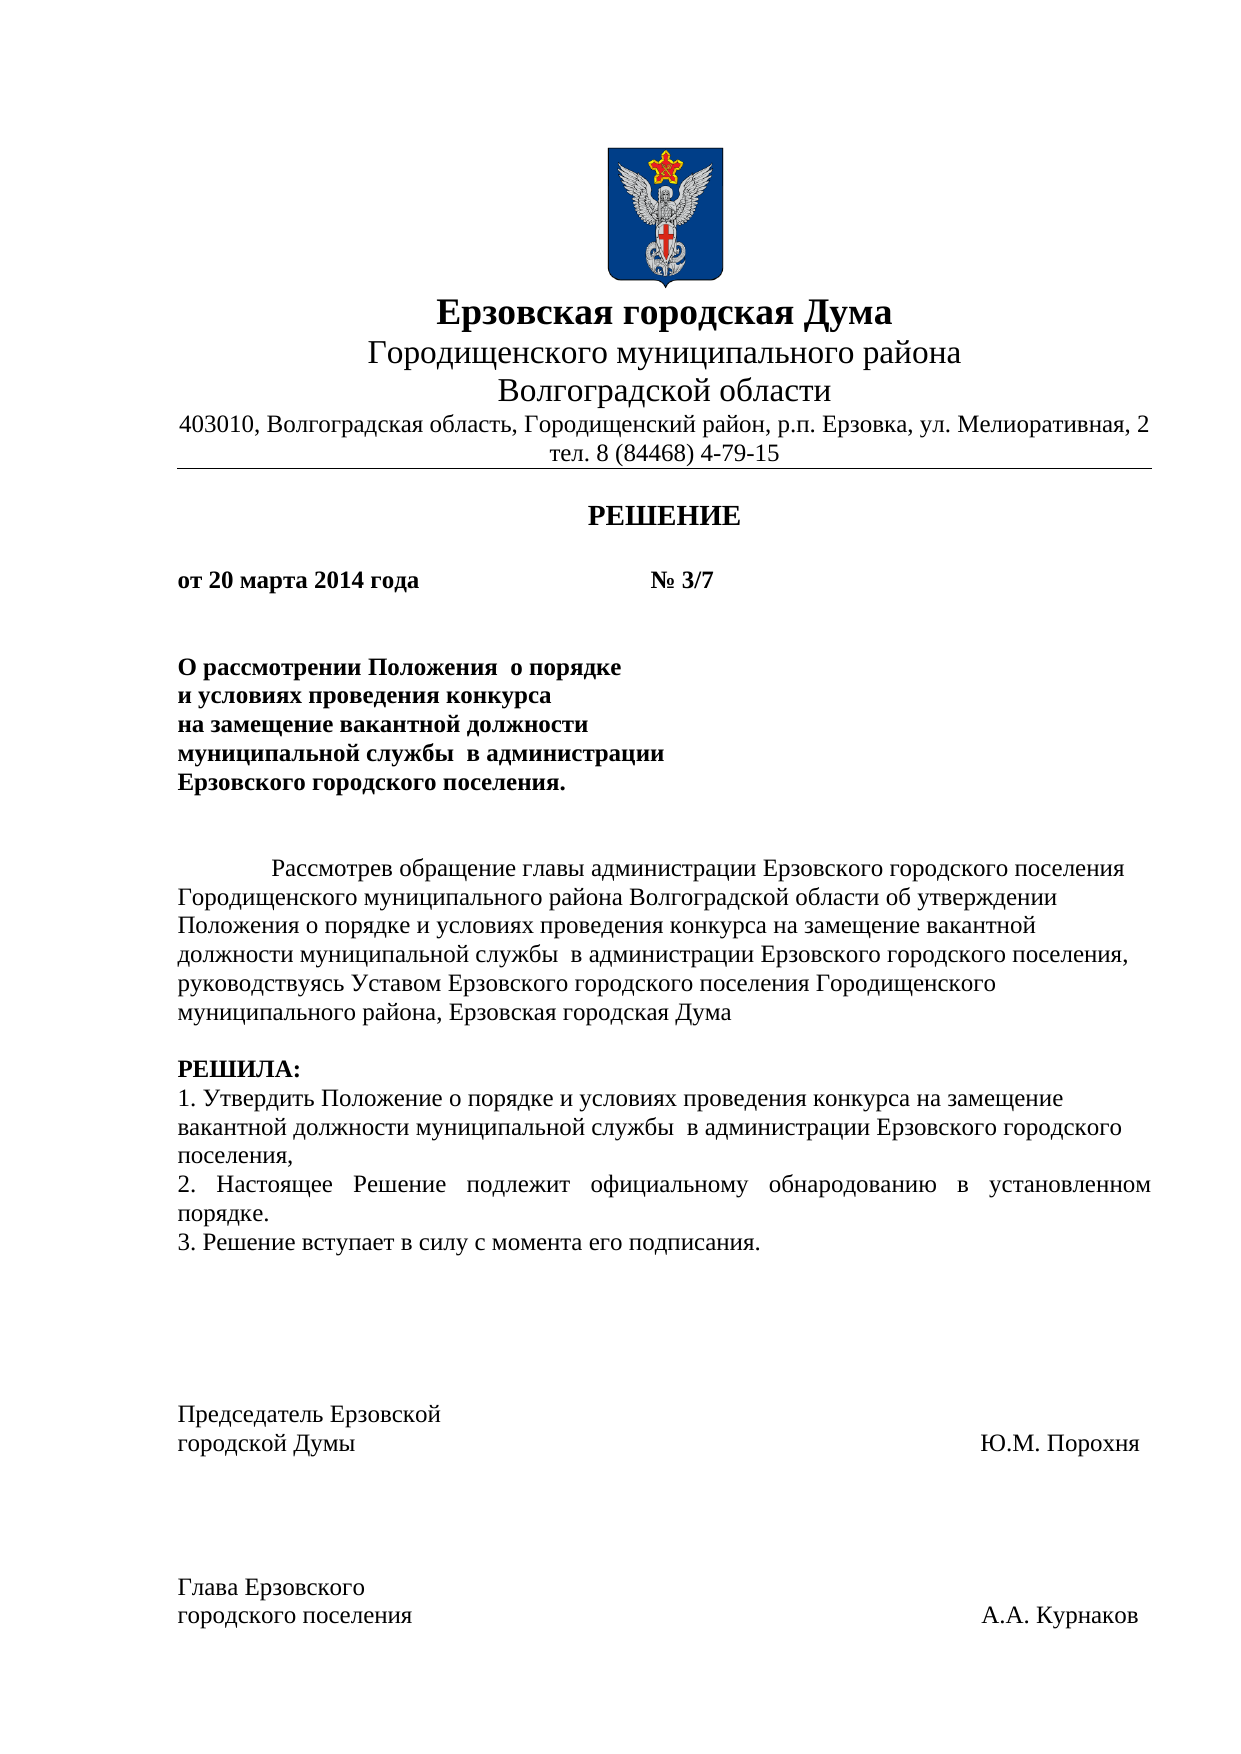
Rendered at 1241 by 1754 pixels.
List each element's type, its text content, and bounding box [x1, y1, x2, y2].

text 403010, Волгоградская область, Городищенский район, р.п. Ерзовка, ул. Мелиоративная, 2 тел. 8 (84468) 4-79-15 [177, 409, 1152, 468]
text Ерзовская городская Дума [177, 289, 1152, 332]
text РЕШИЛА: [177, 1054, 1152, 1083]
text городского поселения А.А. Курнаков [177, 1600, 1152, 1629]
picture [605, 146, 724, 289]
text муниципальной службы в администрации [177, 738, 1152, 767]
text от 20 марта 2014 года № 3/7 [177, 565, 1152, 594]
text Рассмотрев обращение главы администрации Ерзовского городского поселения Городищенского муниципального района Волгоградской области об утверждении Положения о порядке и условиях проведения конкурса на замещение вакантной должности муниципальной службы в администрации Ерзовского городского поселения, руководствуясь Уставом Ерзовского городского поселения Городищенского муниципального района, Ерзовская городская Дума [177, 853, 1152, 1025]
text 2. Настоящее Решение подлежит официальному обнародованию в установленном порядке. [177, 1169, 1152, 1227]
text О рассмотрении Положения о порядке [177, 652, 1152, 680]
text на замещение вакантной должности [177, 709, 1152, 738]
text 1. Утвердить Положение о порядке и условиях проведения конкурса на замещение вакантной должности муниципальной службы в администрации Ерзовского городского поселения, [177, 1083, 1152, 1169]
text городской Думы Ю.М. Порохня [177, 1428, 1152, 1457]
text Городищенского муниципального района [177, 332, 1152, 371]
text Волгоградской области [177, 371, 1152, 409]
text и условиях проведения конкурса [177, 680, 1152, 709]
text Ерзовского городского поселения. [177, 767, 1152, 795]
text Глава Ерзовского [177, 1572, 1152, 1600]
text Председатель Ерзовской [177, 1399, 1152, 1428]
text РЕШЕНИЕ [177, 498, 1152, 532]
text 3. Решение вступает в силу с момента его подписания. [177, 1227, 1152, 1255]
